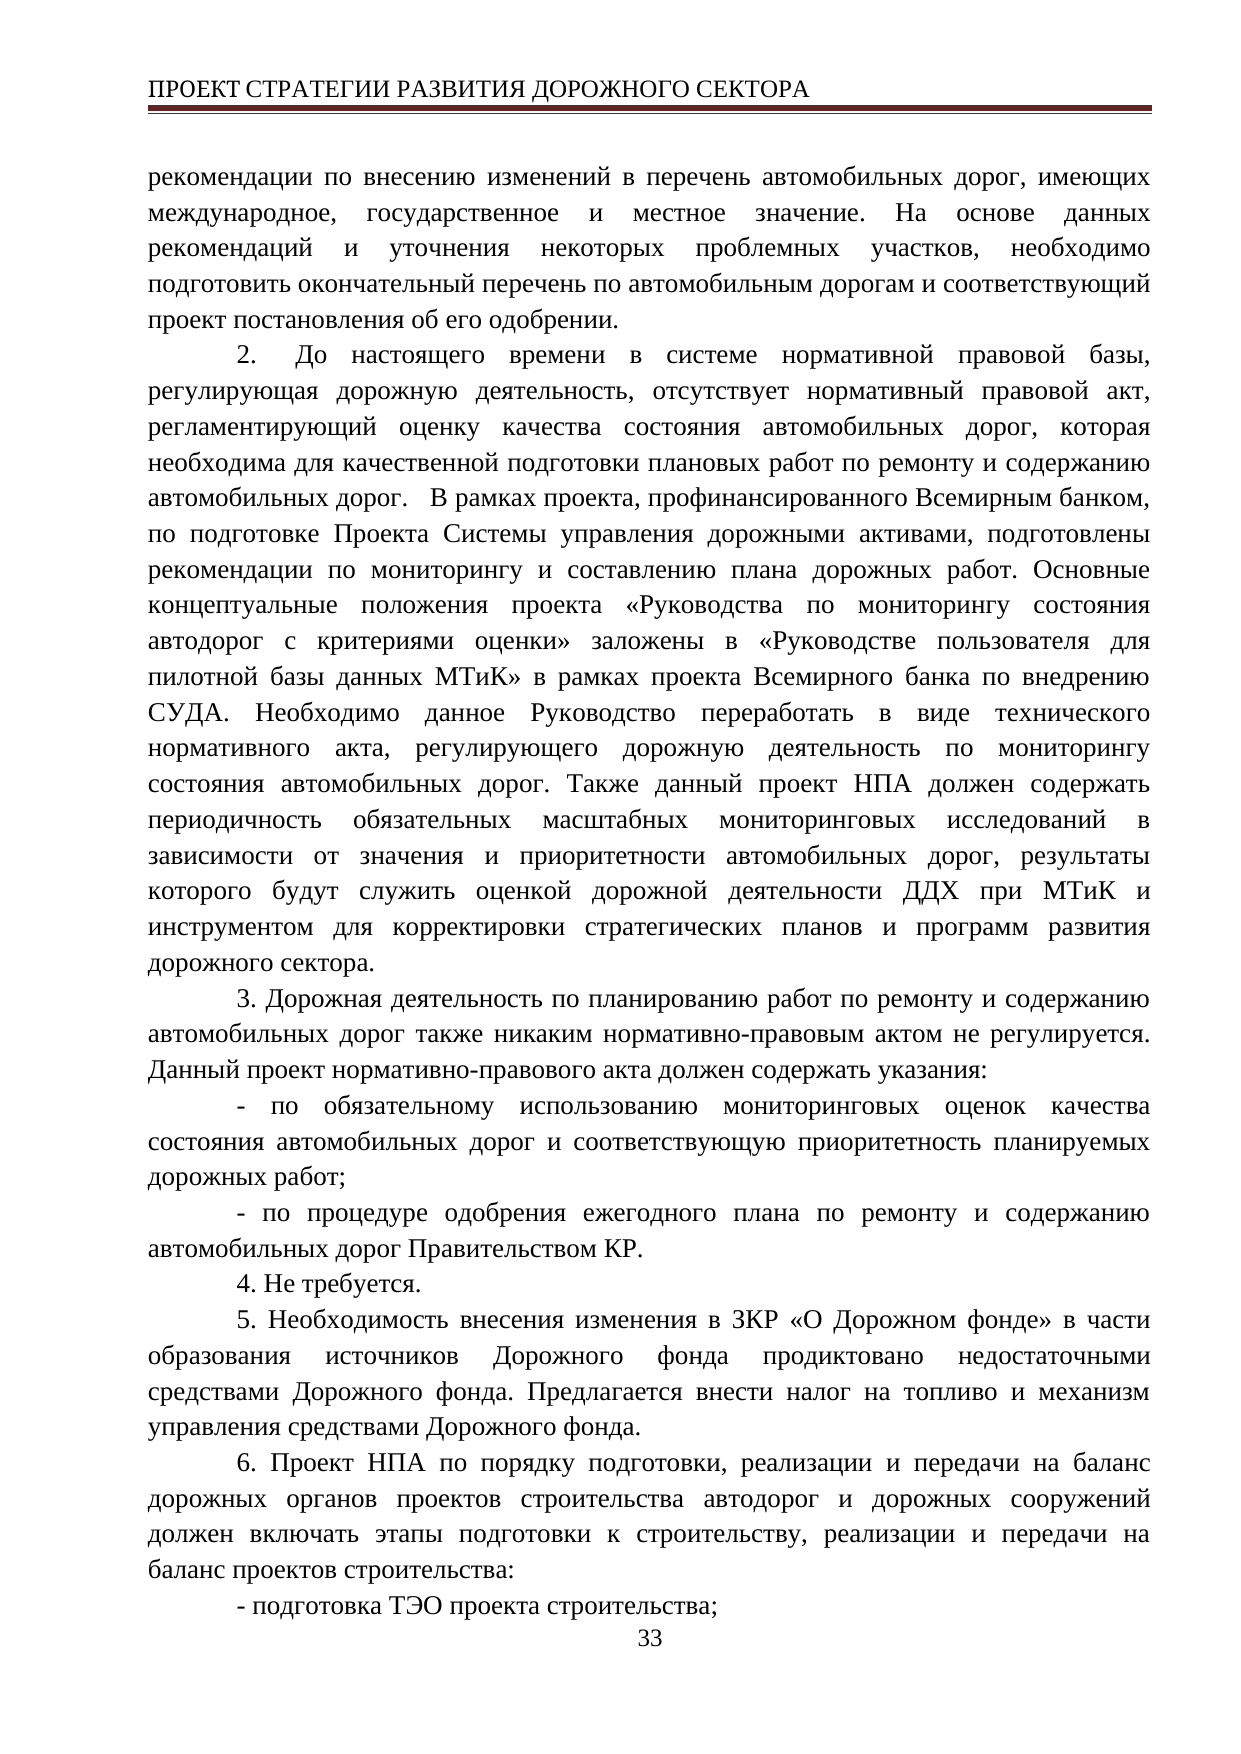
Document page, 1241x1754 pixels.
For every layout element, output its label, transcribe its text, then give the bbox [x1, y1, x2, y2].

text 4. Не требуется. [148, 1267, 1152, 1299]
text 5. Необходимость внесения изменения в ЗКР «О Дорожном фонде» в части образования источников Дорожного фонда продиктовано недостаточными средствами Дорожного фонда. Предлагается внести налог на топливо и механизм управления средствами Дорожного фонда. [148, 1303, 1152, 1442]
text 3. Дорожная деятельность по планированию работ по ремонту и содержанию автомобильных дорог также никаким нормативно-правовым актом не регулируется. Данный проект нормативно-правового акта должен содержать указания: [148, 982, 1152, 1084]
text - подготовка ТЭО проекта строительства; [148, 1589, 1152, 1620]
text - по обязательному использованию мониторинговых оценок качества состояния автомобильных дорог и соответствующую приоритетность планируемых дорожных работ; [148, 1089, 1152, 1191]
text 6. Проект НПА по порядку подготовки, реализации и передачи на баланс дорожных органов проектов строительства автодорог и дорожных сооружений должен включать этапы подготовки к строительству, реализации и передачи на баланс проектов строительства: [148, 1446, 1152, 1584]
text - по процедуре одобрения ежегодного плана по ремонту и содержанию автомобильных дорог Правительством КР. [148, 1196, 1152, 1263]
list До настоящего времени в системе нормативной правовой базы, регулирующая дорожную деятельность, отсутствует нормативный правовой акт, регламентирующий оценку качества состояния автомобильных дорог, которая необходима для качественной подготовки плановых работ по ремонту и содержанию автомобильных дорог. В рамках проекта, профинансированного Всемирным банком, по подготовке Проекта Системы управления дорожными активами, подготовлены рекомендации по мониторингу и составлению плана дорожных работ. Основные концептуальные положения проекта «Руководства по мониторингу состояния автодорог с критериями оценки» заложены в «Руководстве пользователя для пилотной базы данных МТиК» в рамках проекта Всемирного банка по внедрению СУДА. Необходимо данное Руководство переработать в виде технического нормативного акта, регулирующего дорожную деятельность по мониторингу состояния автомобильных дорог. Также данный проект НПА должен содержать периодичность обязательных масштабных мониторинговых исследований в зависимости от значения и приоритетности автомобильных дорог, результаты которого будут служить оценкой дорожной деятельности ДДХ при МТиК и инструментом для корректировки стратегических планов и программ развития дорожного сектора. [148, 338, 1152, 977]
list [148, 160, 1152, 334]
